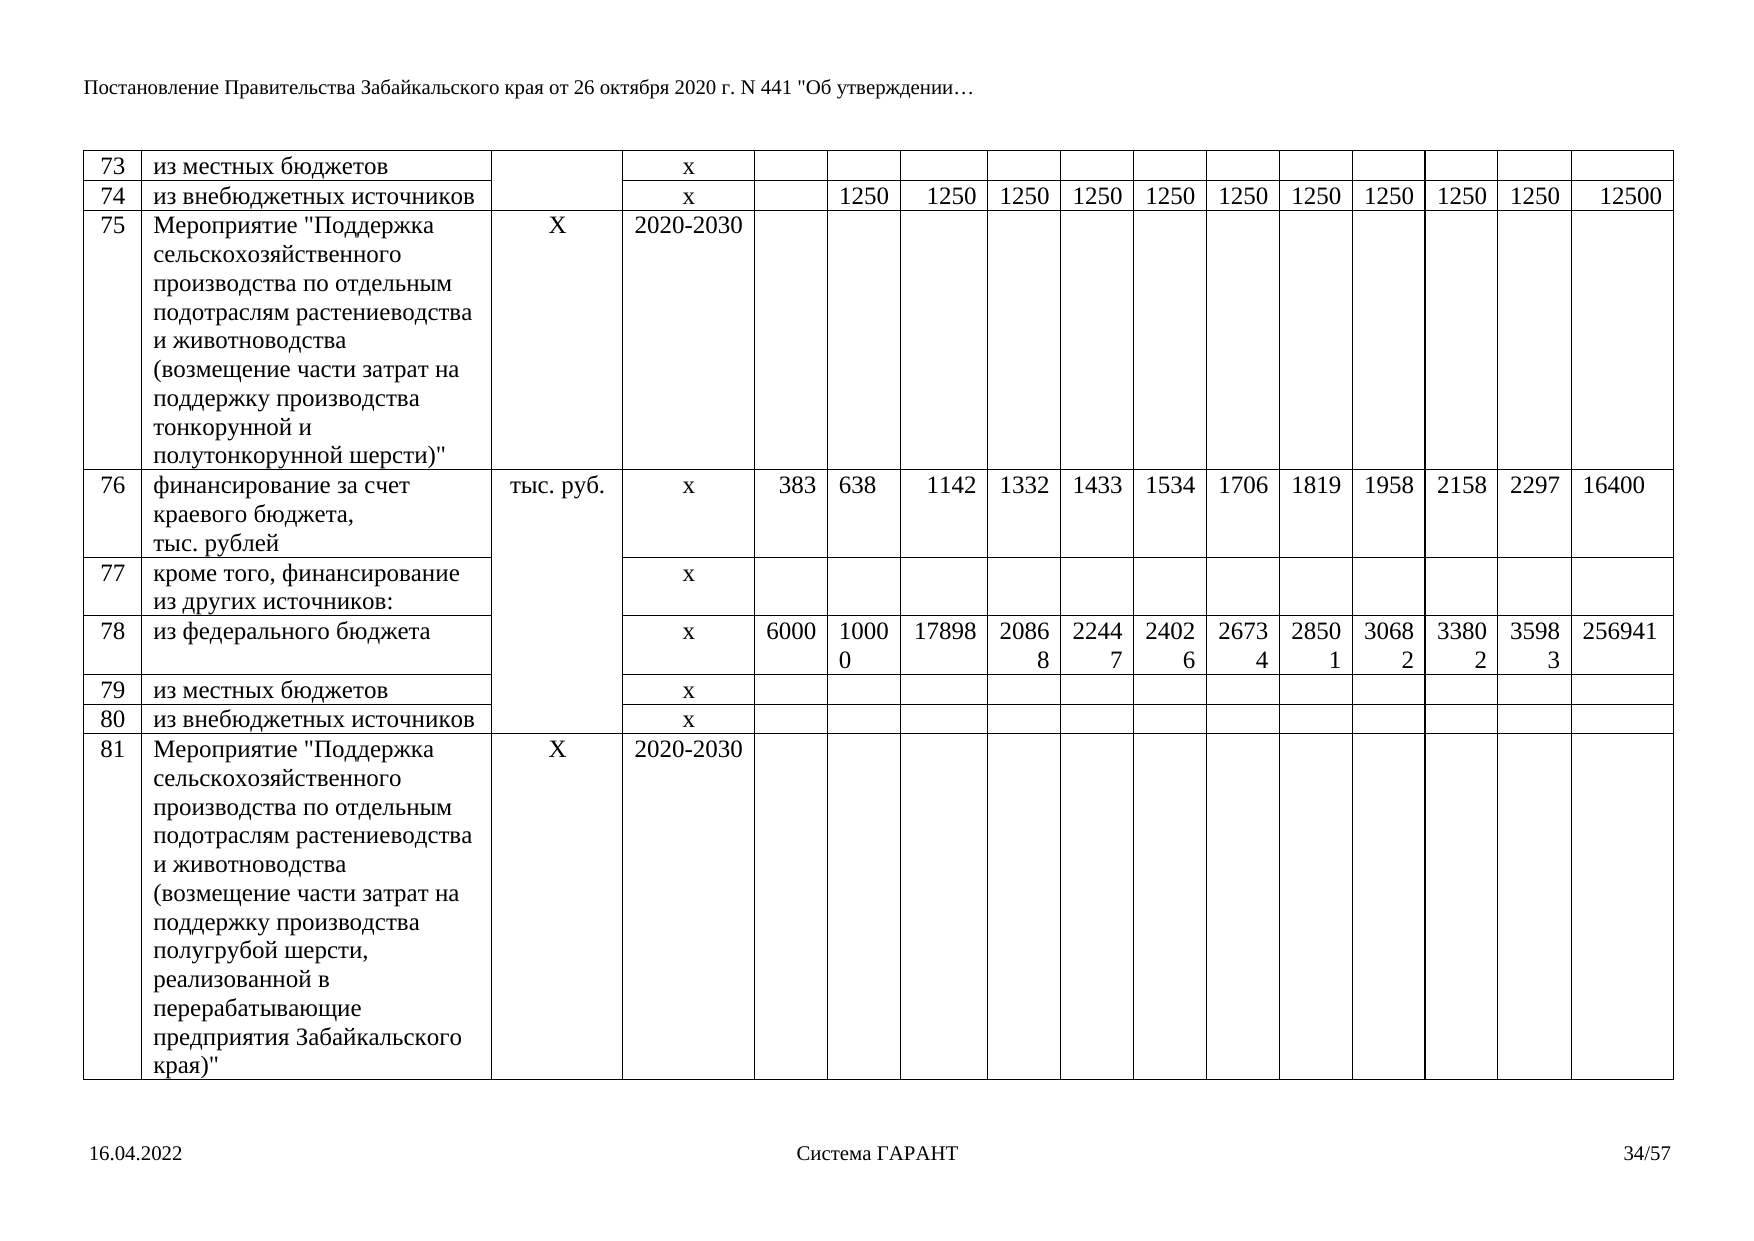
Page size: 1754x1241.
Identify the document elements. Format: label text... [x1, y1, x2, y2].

table_cell 1958 [1353, 470, 1424, 557]
table_cell [1498, 675, 1571, 703]
table_cell 78 [84, 616, 141, 674]
table_cell [1280, 558, 1352, 615]
table_cell х [623, 470, 754, 557]
table_cell [1572, 705, 1673, 733]
table_cell [988, 211, 1060, 469]
table_cell [988, 675, 1060, 703]
table_cell х [623, 151, 754, 180]
table_cell [1426, 734, 1497, 1079]
table_cell [1353, 675, 1424, 703]
table_cell [1207, 558, 1279, 615]
table_cell 75 [84, 211, 141, 469]
table_cell 2158 [1426, 470, 1497, 557]
table_cell [1061, 734, 1133, 1079]
table_cell [1280, 705, 1352, 733]
table_cell [828, 211, 900, 469]
table_cell [1061, 675, 1133, 703]
table_cell [1207, 675, 1279, 703]
table_cell [901, 151, 987, 180]
table_cell [828, 151, 900, 180]
table_cell 1250 [1061, 181, 1133, 209]
table_cell 35983 [1498, 616, 1571, 674]
table_cell из федерального бюджета [142, 616, 491, 674]
table_cell [1280, 675, 1352, 703]
table_cell [1134, 558, 1206, 615]
table_cell [1134, 211, 1206, 469]
table_cell [1207, 734, 1279, 1079]
table_cell [1498, 558, 1571, 615]
table_cell х [623, 616, 754, 674]
table_cell 79 [84, 675, 141, 703]
table_cell 1250 [988, 181, 1060, 209]
table_cell х [623, 675, 754, 703]
table_cell [755, 675, 827, 703]
table_cell 1250 [1426, 181, 1497, 209]
table_cell [1426, 675, 1497, 703]
table_cell 2020-2030 [623, 734, 754, 1079]
table_cell финансирование за счет краевого бюджета, тыс. рублей [142, 470, 491, 557]
table_cell [1280, 734, 1352, 1079]
table_cell [1061, 151, 1133, 180]
table_cell [988, 558, 1060, 615]
table_cell 10000 [828, 616, 900, 674]
table_cell [1207, 705, 1279, 733]
table_cell [755, 151, 827, 180]
table_cell 1819 [1280, 470, 1352, 557]
table_cell [988, 705, 1060, 733]
table_cell 2020-2030 [623, 211, 754, 469]
table_cell [828, 675, 900, 703]
table_cell [1353, 705, 1424, 733]
table_cell 1332 [988, 470, 1060, 557]
table_cell [1426, 211, 1497, 469]
table_cell 12500 [1572, 181, 1673, 209]
table_cell х [623, 181, 754, 209]
table_cell 33802 [1426, 616, 1497, 674]
table_cell 16400 [1572, 470, 1673, 557]
table_cell [901, 705, 987, 733]
table_cell 1142 [901, 470, 987, 557]
table_cell х [623, 558, 754, 615]
table_cell [1207, 151, 1279, 180]
table_cell 1250 [828, 181, 900, 209]
table_cell [1572, 734, 1673, 1079]
table_cell [901, 558, 987, 615]
table_cell [828, 558, 900, 615]
table_cell [828, 705, 900, 733]
table_cell 383 [755, 470, 827, 557]
table_cell 81 [84, 734, 141, 1079]
table_cell 80 [84, 705, 141, 733]
table_cell 20868 [988, 616, 1060, 674]
table_cell 256941 [1572, 616, 1673, 674]
table_cell Х [492, 734, 622, 1079]
table_cell [1134, 675, 1206, 703]
table_cell [1426, 558, 1497, 615]
table_cell [1572, 211, 1673, 469]
table_cell [1353, 211, 1424, 469]
table_cell 1433 [1061, 470, 1133, 557]
table_cell [901, 734, 987, 1079]
table_cell 26734 [1207, 616, 1279, 674]
table_cell 1250 [1207, 181, 1279, 209]
table_cell [1426, 705, 1497, 733]
table_cell 1250 [1498, 181, 1571, 209]
table_cell [1353, 151, 1424, 180]
table_cell [1280, 211, 1352, 469]
table_cell 2297 [1498, 470, 1571, 557]
table_cell х [623, 705, 754, 733]
table_cell [1498, 151, 1571, 180]
table_cell Х [492, 211, 622, 469]
table_cell [1134, 151, 1206, 180]
table_cell из местных бюджетов [142, 675, 491, 703]
table_cell 24026 [1134, 616, 1206, 674]
table_cell [988, 151, 1060, 180]
table_cell 1534 [1134, 470, 1206, 557]
table_cell 6000 [755, 616, 827, 674]
table_cell [1572, 558, 1673, 615]
table_cell [755, 705, 827, 733]
table_cell 76 [84, 470, 141, 557]
table_cell [1207, 211, 1279, 469]
table_cell [828, 734, 900, 1079]
table_cell [1498, 734, 1571, 1079]
table_cell [1061, 705, 1133, 733]
table_cell [1353, 734, 1424, 1079]
table_cell [1572, 675, 1673, 703]
table_cell [1426, 151, 1497, 180]
table_cell из внебюджетных источников [142, 705, 491, 733]
table_cell [1280, 151, 1352, 180]
table_cell [1353, 558, 1424, 615]
table_cell 1250 [1280, 181, 1352, 209]
table_cell из местных бюджетов [142, 151, 491, 180]
table_cell Мероприятие "Поддержка сельскохозяйственного производства по отдельным подотраслям растениеводства и животноводства (возмещение части затрат на поддержку производства полугрубой шерсти, реализованной в перерабатывающие предприятия Забайкальского края)" [142, 734, 491, 1079]
table_cell 1250 [1134, 181, 1206, 209]
table_cell 77 [84, 558, 141, 615]
table_cell [988, 734, 1060, 1079]
table_cell [901, 211, 987, 469]
table_cell 17898 [901, 616, 987, 674]
table_cell [901, 675, 987, 703]
table_cell [1498, 211, 1571, 469]
table_cell 74 [84, 181, 141, 209]
table_cell 30682 [1353, 616, 1424, 674]
table_cell [1061, 558, 1133, 615]
table_cell [755, 211, 827, 469]
table_cell [755, 558, 827, 615]
table_cell 28501 [1280, 616, 1352, 674]
table_cell из внебюджетных источников [142, 181, 491, 209]
table_cell тыс. руб. [492, 470, 622, 733]
table_cell 73 [84, 151, 141, 180]
table_cell Мероприятие "Поддержка сельскохозяйственного производства по отдельным подотраслям растениеводства и животноводства (возмещение части затрат на поддержку производства тонкорунной и полутонкорунной шерсти)" [142, 211, 491, 469]
table_cell 638 [828, 470, 900, 557]
table_cell [1498, 705, 1571, 733]
table_cell [755, 181, 827, 209]
table_cell [1134, 734, 1206, 1079]
table_cell [1061, 211, 1133, 469]
table_cell 1250 [1353, 181, 1424, 209]
table_cell [1572, 151, 1673, 180]
table_cell кроме того, финансирование из других источников: [142, 558, 491, 615]
table_cell 1706 [1207, 470, 1279, 557]
table_cell 1250 [901, 181, 987, 209]
table_cell 22447 [1061, 616, 1133, 674]
table_cell [1134, 705, 1206, 733]
table_cell [755, 734, 827, 1079]
